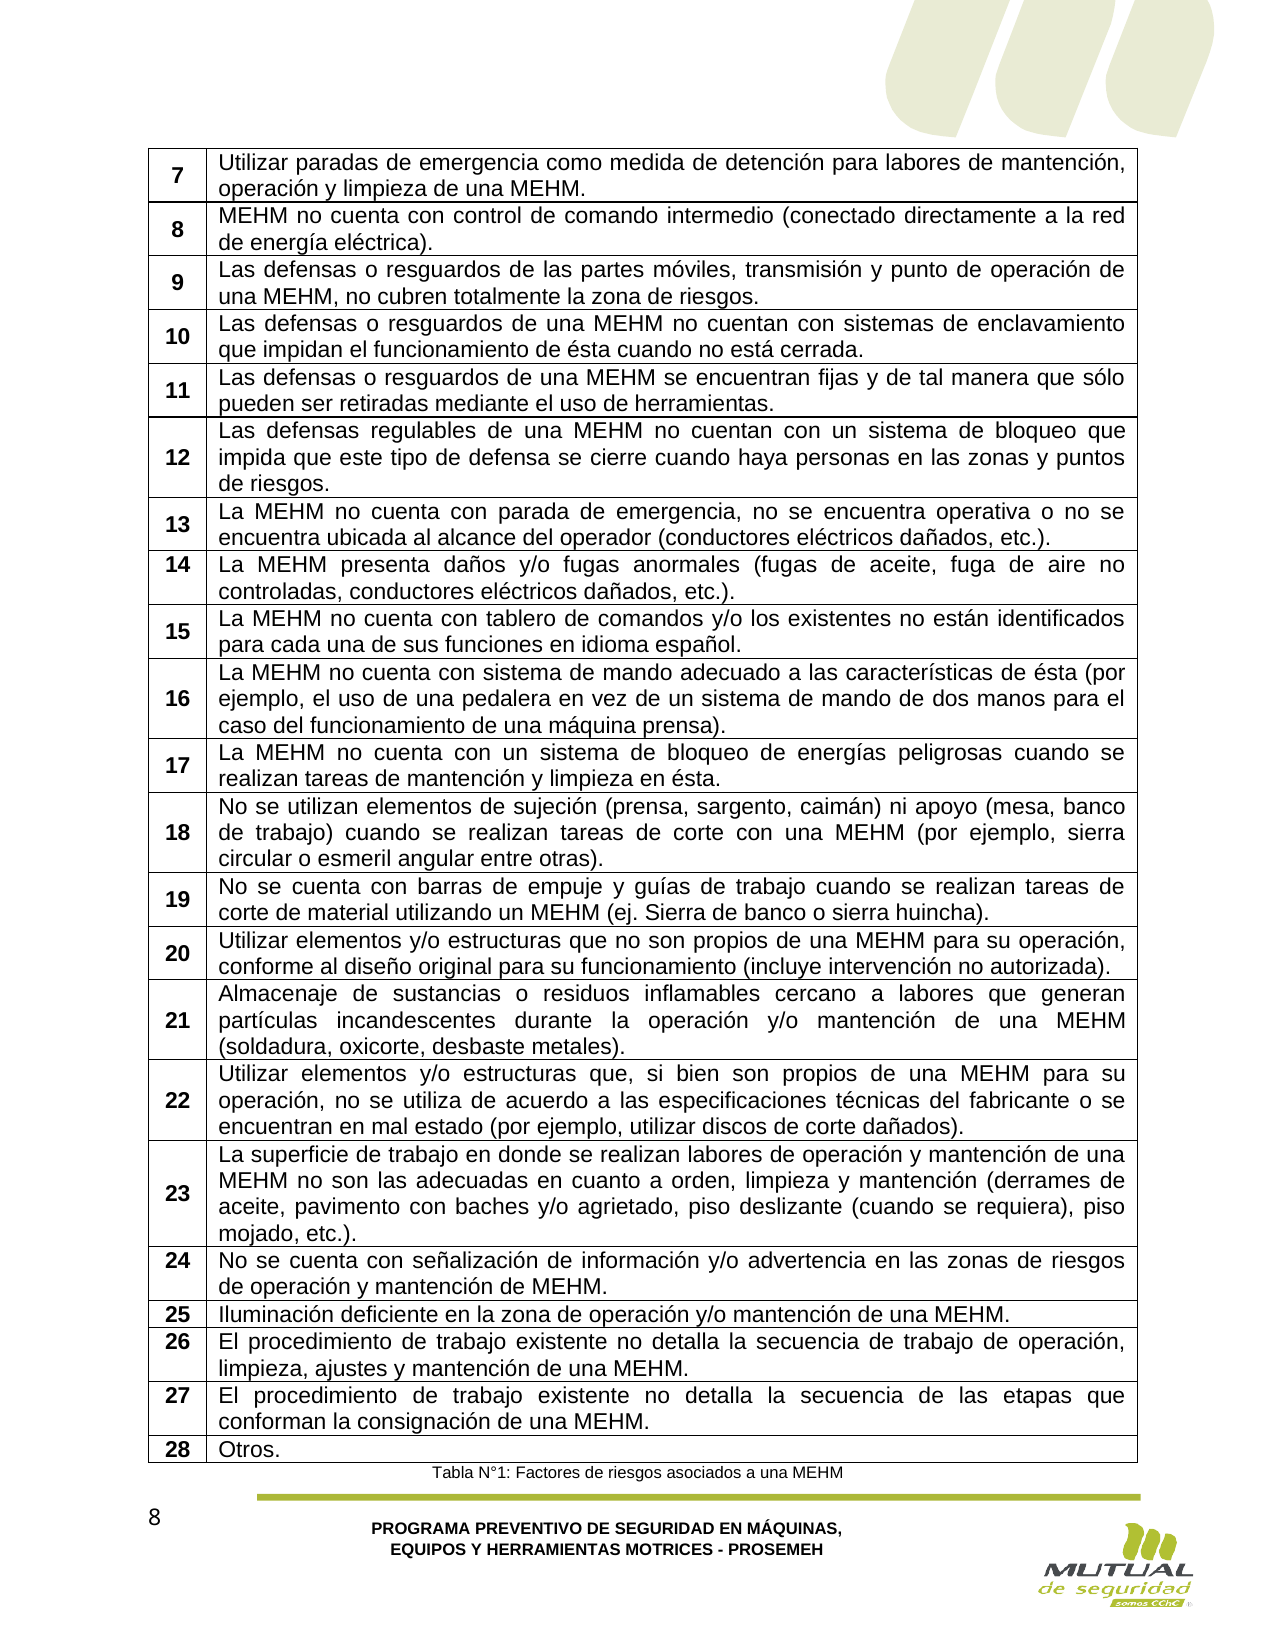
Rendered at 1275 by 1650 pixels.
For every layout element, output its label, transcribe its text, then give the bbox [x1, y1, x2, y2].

table_cell 11 [149, 364, 206, 416]
table_cell 18 [149, 793, 206, 872]
table_cell 19 [149, 873, 206, 926]
table_cell 16 [149, 659, 206, 738]
table_cell 23 [149, 1141, 206, 1246]
table_cell 26 [149, 1328, 206, 1381]
table_cell Las defensas o resguardos de las partes móviles, transmisión y punto de operación de una MEHM, no cubren totalmente la zona de riesgos. [207, 256, 1137, 309]
table_cell La MEHM presenta daños y/o fugas anormales (fugas de aceite, fuga de aire no controladas, conductores eléctricos dañados, etc.). [207, 551, 1137, 604]
table_cell 7 [149, 149, 206, 201]
table_cell El procedimiento de trabajo existente no detalla la secuencia de trabajo de operación, limpieza, ajustes y mantención de una MEHM. [207, 1328, 1137, 1381]
text Tabla N°1: Factores de riesgos asociados a una MEHM [133, 1463, 1142, 1482]
table_cell 20 [149, 927, 206, 979]
table_cell La MEHM no cuenta con un sistema de bloqueo de energías peligrosas cuando se realizan tareas de mantención y limpieza en ésta. [207, 739, 1137, 792]
table_cell La superficie de trabajo en donde se realizan labores de operación y mantención de una MEHM no son las adecuadas en cuanto a orden, limpieza y mantención (derrames de aceite, pavimento con baches y/o agrietado, piso deslizante (cuando se requiera), piso mojado, etc.). [207, 1141, 1137, 1246]
table_cell 15 [149, 605, 206, 658]
table_cell Utilizar paradas de emergencia como medida de detención para labores de mantención, operación y limpieza de una MEHM. [207, 149, 1137, 201]
table_cell No se utilizan elementos de sujeción (prensa, sargento, caimán) ni apoyo (mesa, banco de trabajo) cuando se realizan tareas de corte con una MEHM (por ejemplo, sierra circular o esmeril angular entre otras). [207, 793, 1137, 872]
table_cell Almacenaje de sustancias o residuos inflamables cercano a labores que generan partículas incandescentes durante la operación y/o mantención de una MEHM (soldadura, oxicorte, desbaste metales). [207, 980, 1137, 1059]
table_cell 14 [149, 551, 206, 604]
table_cell Las defensas regulables de una MEHM no cuentan con un sistema de bloqueo que impida que este tipo de defensa se cierre cuando haya personas en las zonas y puntos de riesgos. [207, 418, 1137, 497]
table_cell Utilizar elementos y/o estructuras que no son propios de una MEHM para su operación, conforme al diseño original para su funcionamiento (incluye intervención no autorizada). [207, 927, 1137, 979]
table_cell La MEHM no cuenta con parada de emergencia, no se encuentra operativa o no se encuentra ubicada al alcance del operador (conductores eléctricos dañados, etc.). [207, 498, 1137, 550]
table_cell La MEHM no cuenta con tablero de comandos y/o los existentes no están identificados para cada una de sus funciones en idioma español. [207, 605, 1137, 658]
table_cell 22 [149, 1060, 206, 1139]
table_cell 21 [149, 980, 206, 1059]
table_cell 13 [149, 498, 206, 550]
table_cell Las defensas o resguardos de una MEHM se encuentran fijas y de tal manera que sólo pueden ser retiradas mediante el uso de herramientas. [207, 364, 1137, 416]
table_cell 9 [149, 256, 206, 309]
table_cell La MEHM no cuenta con sistema de mando adecuado a las características de ésta (por ejemplo, el uso de una pedalera en vez de un sistema de mando de dos manos para el caso del funcionamiento de una máquina prensa). [207, 659, 1137, 738]
table_cell Iluminación deficiente en la zona de operación y/o mantención de una MEHM. [207, 1301, 1137, 1327]
table_cell 10 [149, 310, 206, 363]
table_cell 24 [149, 1247, 206, 1300]
table_cell Las defensas o resguardos de una MEHM no cuentan con sistemas de enclavamiento que impidan el funcionamiento de ésta cuando no está cerrada. [207, 310, 1137, 363]
table_cell Utilizar elementos y/o estructuras que, si bien son propios de una MEHM para su operación, no se utiliza de acuerdo a las especificaciones técnicas del fabricante o se encuentran en mal estado (por ejemplo, utilizar discos de corte dañados). [207, 1060, 1137, 1139]
table_cell 27 [149, 1382, 206, 1434]
table_cell No se cuenta con señalización de información y/o advertencia en las zonas de riesgos de operación y mantención de MEHM. [207, 1247, 1137, 1300]
table_cell El procedimiento de trabajo existente no detalla la secuencia de las etapas que conforman la consignación de una MEHM. [207, 1382, 1137, 1434]
table_cell 28 [149, 1436, 206, 1462]
table_cell 8 [149, 203, 206, 255]
table_cell Otros. [207, 1436, 1137, 1462]
table_cell 17 [149, 739, 206, 792]
picture [1038, 1523, 1194, 1607]
table_cell No se cuenta con barras de empuje y guías de trabajo cuando se realizan tareas de corte de material utilizando un MEHM (ej. Sierra de banco o sierra huincha). [207, 873, 1137, 926]
table_cell MEHM no cuenta con control de comando intermedio (conectado directamente a la red de energía eléctrica). [207, 203, 1137, 255]
table_cell 12 [149, 418, 206, 497]
table_cell 25 [149, 1301, 206, 1327]
